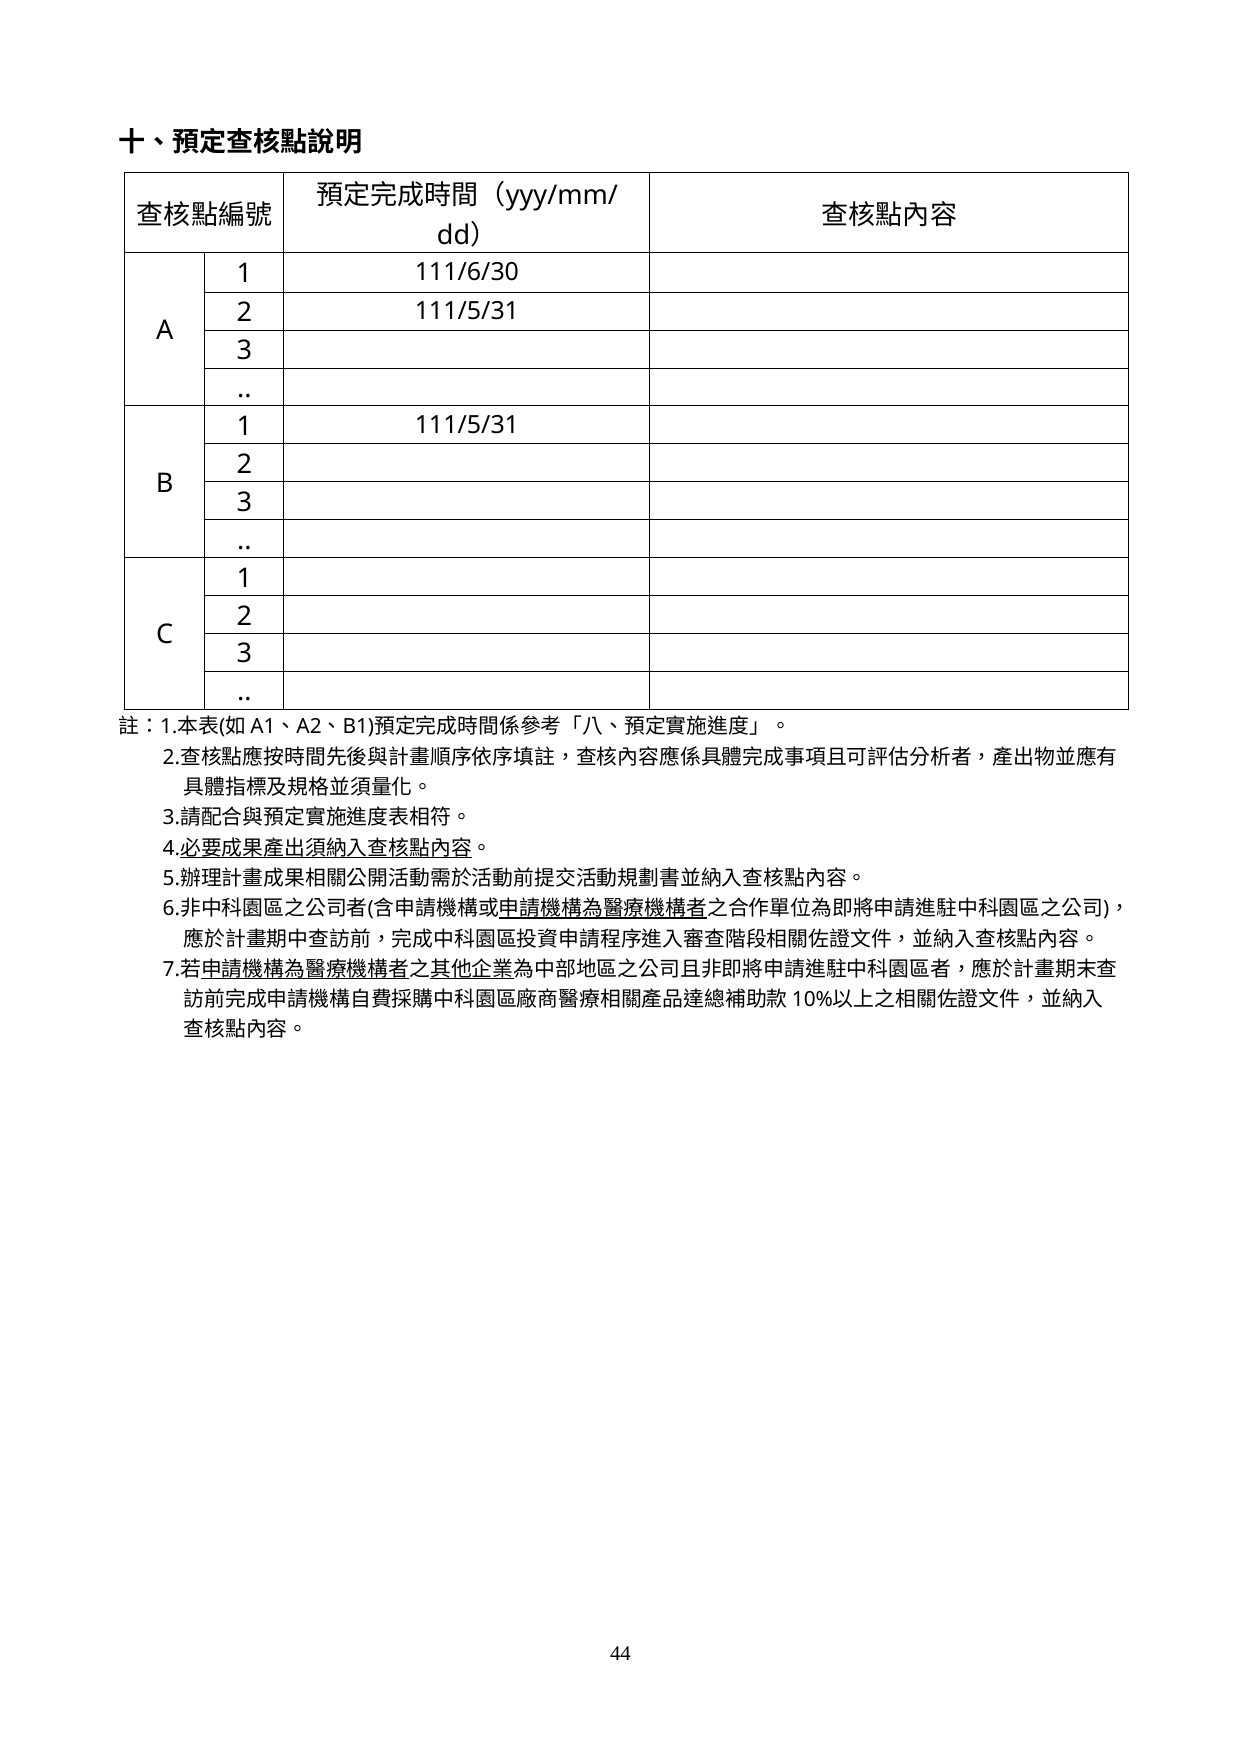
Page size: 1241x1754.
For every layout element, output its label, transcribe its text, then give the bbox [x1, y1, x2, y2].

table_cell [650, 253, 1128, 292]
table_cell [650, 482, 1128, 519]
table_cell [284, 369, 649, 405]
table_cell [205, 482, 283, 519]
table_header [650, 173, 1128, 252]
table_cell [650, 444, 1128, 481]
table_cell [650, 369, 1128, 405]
text 2.查核點應按時間先後與計畫順序依序填註，查核內容應係具體完成事項且可評估分析者，產出物並應有具體指標及規格並須量化。 [162, 740, 1122, 801]
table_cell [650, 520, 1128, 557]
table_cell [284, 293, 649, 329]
text 7.若申請機構為醫療機構者之其他企業為中部地區之公司且非即將申請進駐中科園區者，應於計畫期末查訪前完成申請機構自費採購中科園區廠商醫療相關產品達總補助款10%以上之相關佐證文件，並納入查核點內容。 [162, 952, 1122, 1043]
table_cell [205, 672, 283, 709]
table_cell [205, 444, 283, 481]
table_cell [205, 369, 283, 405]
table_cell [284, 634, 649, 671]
text 6.非中科園區之公司者(含申請機構或申請機構為醫療機構者之合作單位為即將申請進駐中科園區之公司)，應於計畫期中查訪前，完成中科園區投資申請程序進入審查階段相關佐證文件，並納入查核點內容。 [162, 891, 1122, 952]
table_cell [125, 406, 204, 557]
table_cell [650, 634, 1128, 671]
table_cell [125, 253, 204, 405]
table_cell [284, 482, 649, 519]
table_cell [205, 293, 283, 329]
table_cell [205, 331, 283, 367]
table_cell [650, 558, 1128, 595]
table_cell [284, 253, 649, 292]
text 3.請配合與預定實施進度表相符。 [148, 801, 1122, 831]
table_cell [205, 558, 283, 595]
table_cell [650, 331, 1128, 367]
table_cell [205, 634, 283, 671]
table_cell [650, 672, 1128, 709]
text 註：1.本表(如A1、A2、B1)預定完成時間係參考「八、預定實施進度」。 [118, 710, 1122, 740]
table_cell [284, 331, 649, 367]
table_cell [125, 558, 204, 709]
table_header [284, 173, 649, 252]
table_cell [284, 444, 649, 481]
text 4.必要成果產出須納入查核點內容。 [148, 831, 1122, 861]
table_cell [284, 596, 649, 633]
text 5.辦理計畫成果相關公開活動需於活動前提交活動規劃書並納入查核點內容。 [148, 861, 1122, 891]
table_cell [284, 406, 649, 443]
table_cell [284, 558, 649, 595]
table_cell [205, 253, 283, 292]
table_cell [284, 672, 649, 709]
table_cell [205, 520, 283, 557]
text 十、預定查核點說明 [118, 118, 1122, 160]
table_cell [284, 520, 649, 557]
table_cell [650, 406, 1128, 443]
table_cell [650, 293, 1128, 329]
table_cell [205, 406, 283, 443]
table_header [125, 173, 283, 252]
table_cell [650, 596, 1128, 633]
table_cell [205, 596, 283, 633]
